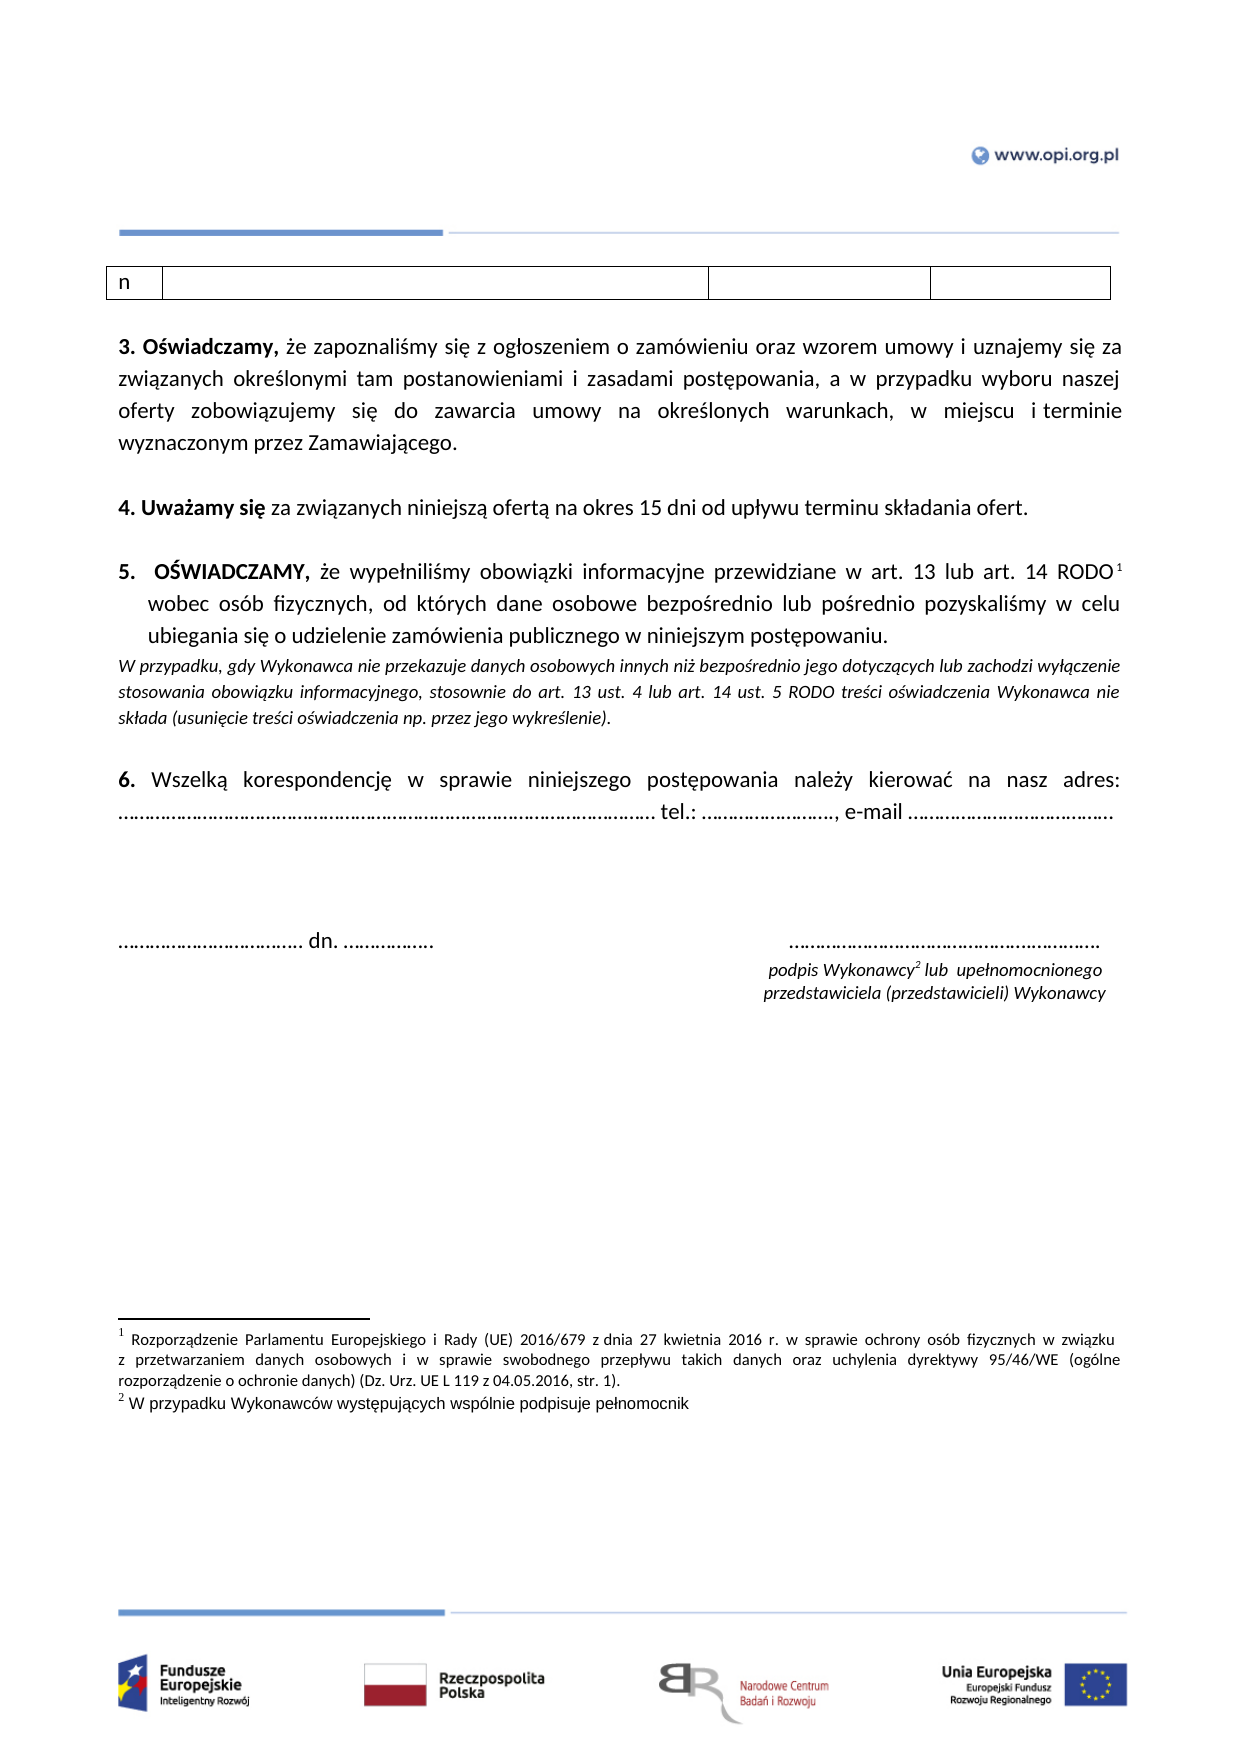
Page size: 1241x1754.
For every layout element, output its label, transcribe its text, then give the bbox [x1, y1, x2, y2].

picture [0, 0, 1238, 237]
table_cell n [107, 267, 162, 299]
text 6. Wszelką korespondencję w sprawie niniejszego postępowania należy kierować na nasz adres: ………………………………………………………………………………………… tel.: ……………………., e-mail ………………………………… [118, 765, 1122, 825]
table_cell [709, 267, 930, 299]
text 3. Oświadczamy, że zapoznaliśmy się z ogłoszeniem o zamówieniu oraz wzorem umowy i uznajemy się za związanych określonymi tam postanowieniami i zasadami postępowania, a w przypadku wyboru naszej oferty zobowiązujemy się do zawarcia umowy na określonych warunkach, w miejscu i terminie wyznaczonym przez Zamawiającego. [118, 332, 1122, 457]
table_cell [931, 267, 1110, 299]
text 5. OŚWIADCZAMY, że wypełniliśmy obowiązki informacyjne przewidziane w art. 13 lub art. 14 RODO wobec osób fizycznych, od których dane osobowe bezpośrednio lub pośrednio pozyskaliśmy w celu ubiegania się o udzielenie zamówienia publicznego w niniejszym postępowaniu. [118, 557, 1122, 650]
picture [0, 1608, 1241, 1754]
text 4. Uważamy się za związanych niniejszą ofertą na okres 15 dni od upływu terminu składania ofert. [118, 493, 1122, 521]
text …………………………….. dn. …………….. ……………………………………….…………. [118, 926, 1122, 954]
text przedstawiciela (przedstawicieli) Wykonawcy [561, 981, 1122, 1004]
text W przypadku, gdy Wykonawca nie przekazuje danych osobowych innych niż bezpośrednio jego dotyczących lub zachodzi wyłączenie stosowania obowiązku informacyjnego, stosownie do art. 13 ust. 4 lub art. 14 ust. 5 RODO treści oświadczenia Wykonawca nie składa (usunięcie treści oświadczenia np. przez jego wykreślenie). [118, 654, 1122, 729]
table_cell [163, 267, 708, 299]
text podpis Wykonawcy lub upełnomocnionego [561, 958, 1122, 981]
